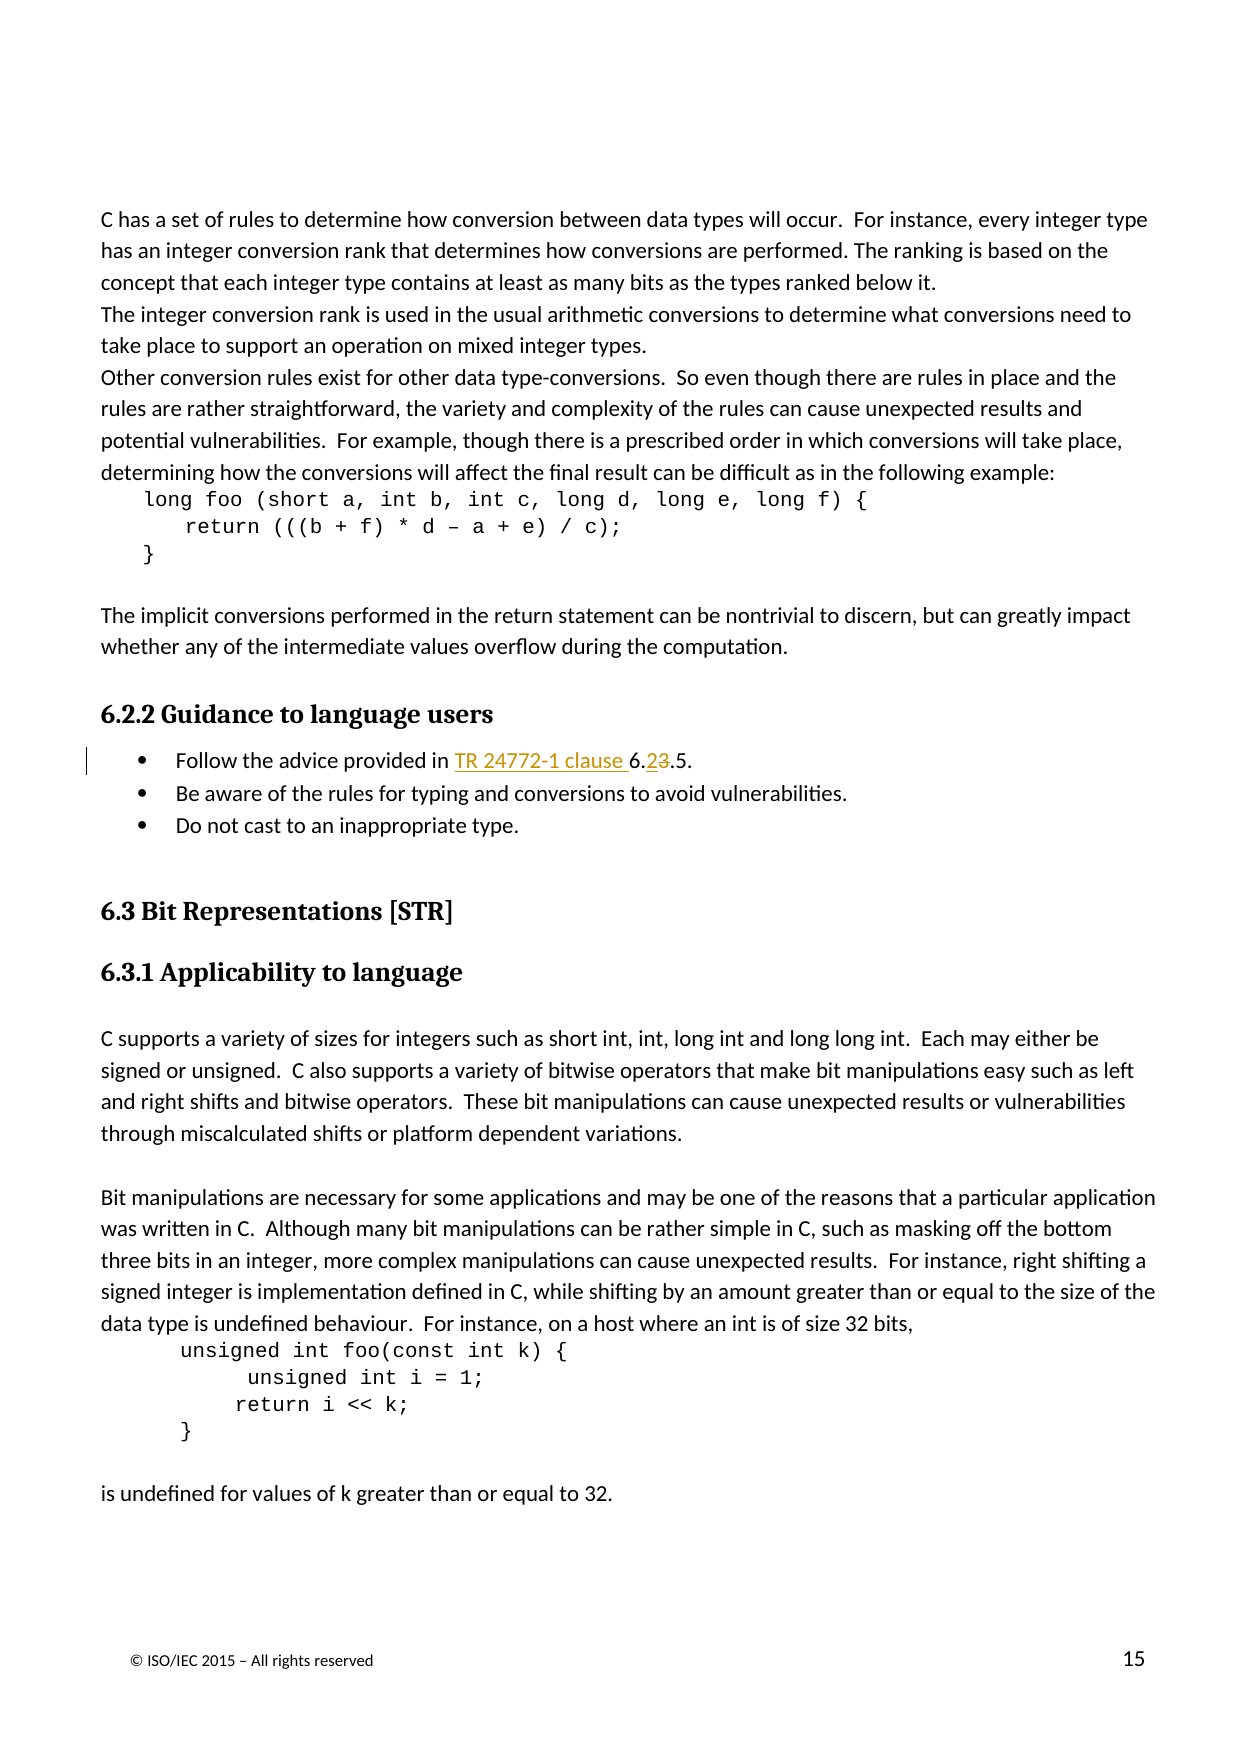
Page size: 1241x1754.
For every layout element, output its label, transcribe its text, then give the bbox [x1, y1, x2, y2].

subtitle The integer conversion rank is used in the usual arithmetic conversions to determine what conversions need to take place to support an operation on mixed integer types. [101, 300, 1164, 359]
subtitle } [101, 542, 1164, 566]
subtitle 6.3 Bit Representations [STR] [101, 896, 1164, 927]
subtitle is undefined for values of k greater than or equal to 32. [101, 1479, 1164, 1507]
subtitle Other conversion rules exist for other data type-conversions. So even though there are rules in place and the rules are rather straightforward, the variety and complexity of the rules can cause unexpected results and potential vulnerabilities. For example, though there is a prescribed order in which conversions will take place, determining how the conversions will affect the final result can be difficult as in the following example: [101, 363, 1164, 486]
subtitle unsigned int foo(const int k) { [101, 1340, 1164, 1364]
subtitle return i << k; [101, 1394, 1164, 1417]
subtitle return (((b + f) * d – a + e) / c); [101, 516, 1164, 539]
subtitle } [101, 1420, 1164, 1444]
list Do not cast to an inappropriate type. [138, 811, 1164, 839]
subtitle 6.3.1 Applicability to language [101, 957, 1164, 988]
subtitle unsigned int i = 1; [101, 1367, 1164, 1391]
subtitle The implicit conversions performed in the return statement can be nontrivial to discern, but can greatly impact whether any of the intermediate values overflow during the computation. [101, 601, 1164, 660]
subtitle Bit manipulations are necessary for some applications and may be one of the reasons that a particular application was written in C. Although many bit manipulations can be rather simple in C, such as masking off the bottom three bits in an integer, more complex manipulations can cause unexpected results. For instance, right shifting a signed integer is implementation defined in C, while shifting by an amount greater than or equal to the size of the data type is undefined behaviour. For instance, on a host where an int is of size 32 bits, [101, 1183, 1164, 1337]
subtitle C has a set of rules to determine how conversion between data types will occur. For instance, every integer type has an integer conversion rank that determines how conversions are performed. The ranking is based on the concept that each integer type contains at least as many bits as the types ranked below it. [101, 205, 1164, 296]
list Follow the advice provided in 6..5. [138, 747, 1164, 774]
subtitle C supports a variety of sizes for integers such as short int, int, long int and long long int. Each may either be signed or unsigned. C also supports a variety of bitwise operators that make bit manipulations easy such as left and right shifts and bitwise operators. These bit manipulations can cause unexpected results or vulnerabilities through miscalculated shifts or platform dependent variations. [101, 1024, 1164, 1147]
list Be aware of the rules for typing and conversions to avoid vulnerabilities. [138, 779, 1164, 807]
subtitle 6.2.2 Guidance to language users [101, 699, 1164, 730]
subtitle long foo (short a, int b, int c, long d, long e, long f) { [101, 489, 1164, 513]
